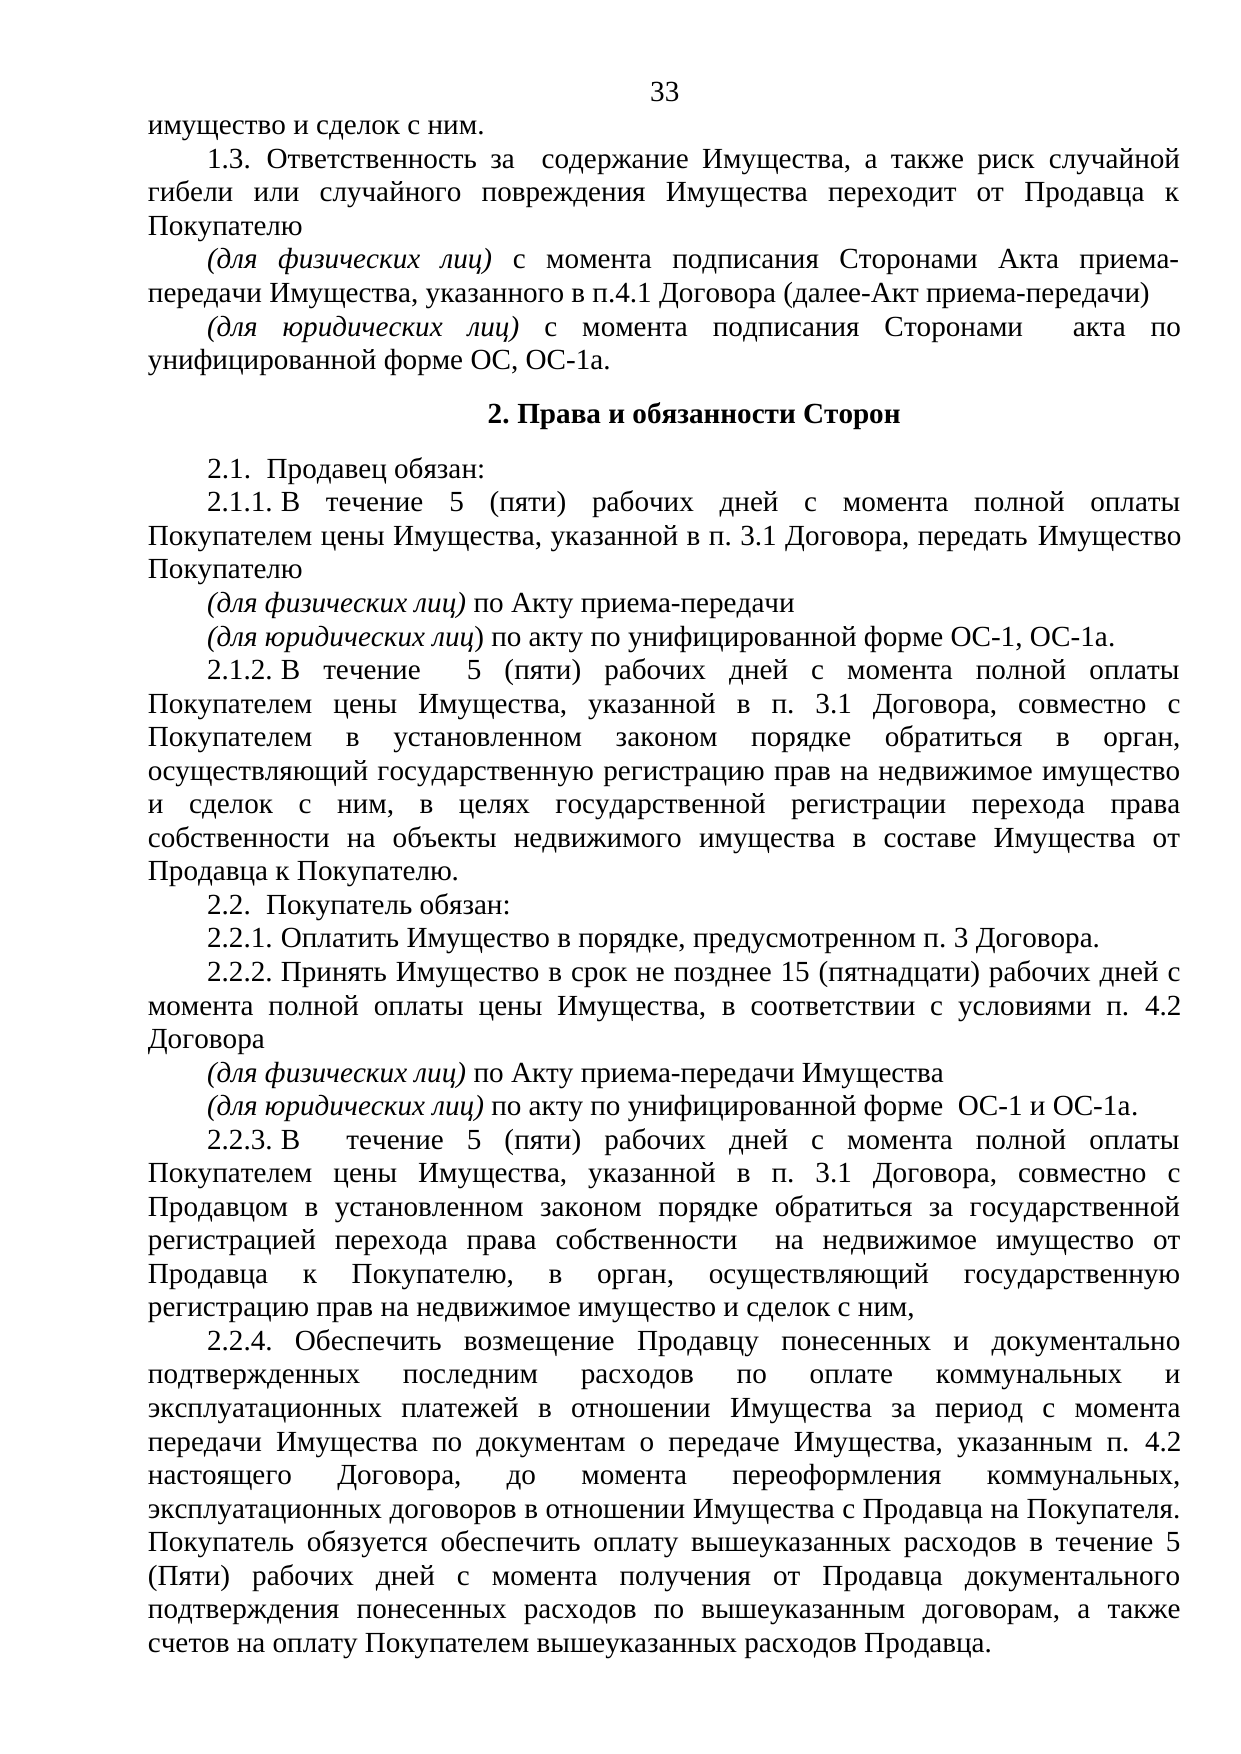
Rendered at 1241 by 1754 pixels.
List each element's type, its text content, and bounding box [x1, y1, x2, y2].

text (для физических лиц) по Акту приема-передачи Имущества [207, 1055, 1181, 1088]
list Продавец обязан: [148, 451, 1181, 484]
list Принять Имущество в срок не позднее 15 (пятнадцати) рабочих дней с момента полной оплаты цены Имущества, в соответствии с условиями п. 4.2 Договора [148, 954, 1181, 1055]
list Ответственность за содержание Имущества, а также риск случайной гибели или случайного повреждения Имущества переходит от Продавца к Покупателю [148, 141, 1180, 242]
list В течение 5 (пяти) рабочих дней с момента полной оплаты Покупателем цены Имущества, указанной в п. 3.1 Договора, передать Имущество Покупателю [148, 484, 1181, 585]
text 2.2.4. Обеспечить возмещение Продавцу понесенных и документально подтвержденных последним расходов по оплате коммунальных и эксплуатационных платежей в отношении Имущества за период с момента передачи Имущества по документам о передаче Имущества, указанным п. 4.2 настоящего Договора, до момента переоформления коммунальных, эксплуатационных договоров в отношении Имущества с Продавца на Покупателя. Покупатель обязуется обеспечить оплату вышеуказанных расходов в течение 5 (Пяти) рабочих дней с момента получения от Продавца документального подтверждения понесенных расходов по вышеуказанным договорам, а также счетов на оплату Покупателем вышеуказанных расходов Продавца. [148, 1323, 1181, 1658]
list Оплатить Имущество в порядке, предусмотренном п. 3 Договора. [148, 921, 1181, 954]
list В течение 5 (пяти) рабочих дней с момента полной оплаты Покупателем цены Имущества, указанной в п. 3.1 Договора, совместно с Продавцом в установленном законом порядке обратиться за государственной регистрацией перехода права собственности на недвижимое имущество от Продавца к Покупателю, в орган, осуществляющий государственную регистрацию прав на недвижимое имущество и сделок с ним, [148, 1122, 1181, 1323]
list Покупатель обязан: [148, 887, 1181, 921]
text (для юридических лиц) по акту по унифицированной форме ОС-1 и ОС-1а. [148, 1088, 1181, 1122]
list Права и обязанности Сторон [148, 397, 1181, 430]
list В течение 5 (пяти) рабочих дней с момента полной оплаты Покупателем цены Имущества, указанной в п. 3.1 Договора, совместно с Покупателем в установленном законом порядке обратиться в орган, осуществляющий государственную регистрацию прав на недвижимое имущество и сделок с ним, в целях государственной регистрации перехода права собственности на объекты недвижимого имущества в составе Имущества от Продавца к Покупателю. [148, 652, 1181, 887]
text (для физических лиц) по Акту приема-передачи [207, 585, 1181, 619]
text (для физических лиц) с момента подписания Сторонами Акта приема-передачи Имущества, указанного в п.4.1 Договора (далее-Акт приема-передачи) [148, 242, 1180, 309]
text (для юридических лиц) с момента подписания Сторонами акта по унифицированной форме ОС, ОС-1а. [148, 309, 1181, 376]
text (для юридических лиц) по акту по унифицированной форме ОС-1, ОС-1а. [148, 619, 1181, 652]
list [148, 107, 1180, 141]
